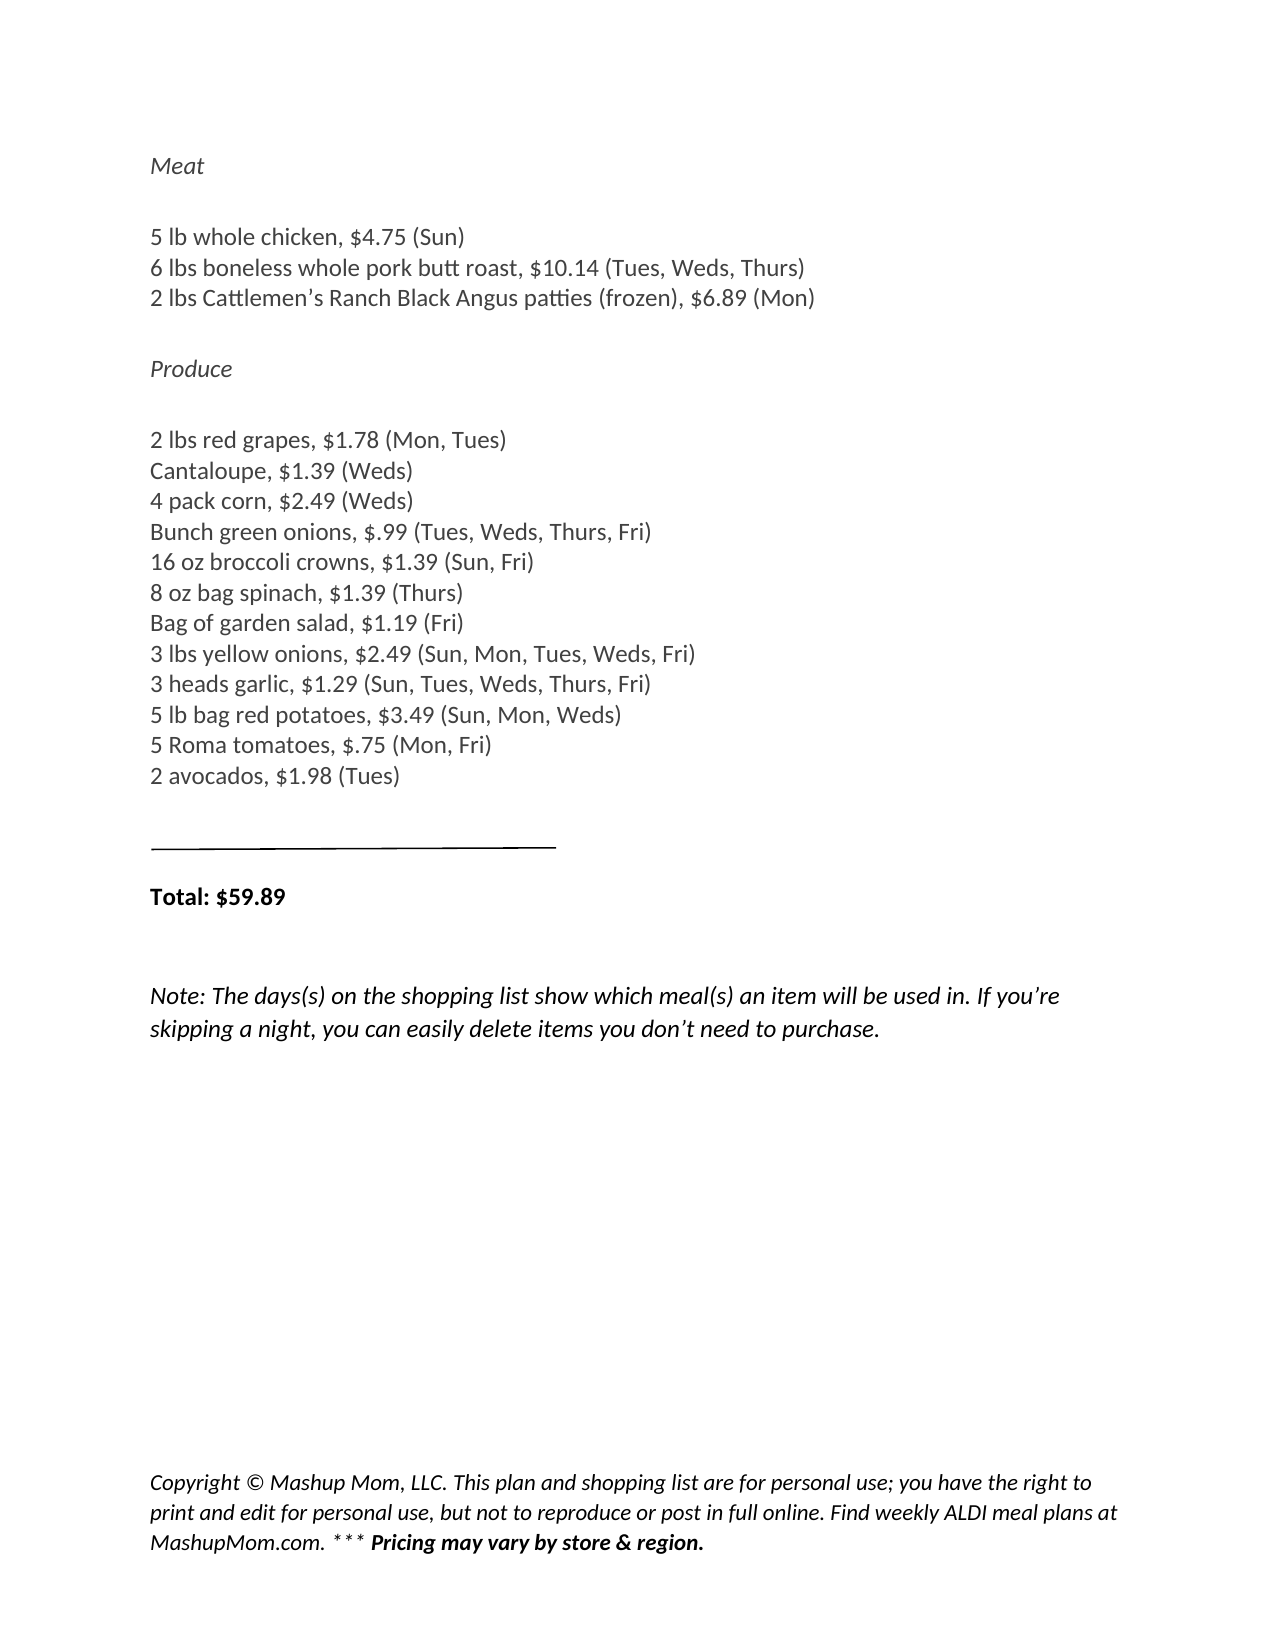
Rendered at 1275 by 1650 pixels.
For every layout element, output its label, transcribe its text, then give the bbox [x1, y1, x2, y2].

text Meat [150, 150, 1125, 181]
text 5 lb whole chicken, $4.75 (Sun) 6 lbs boneless whole pork butt roast, $10.14 (Tues, Weds, Thurs) 2 lbs Cattlemen’s Ranch Black Angus patties (frozen), $6.89 (Mon) [150, 221, 1125, 313]
text Produce [150, 353, 1125, 384]
text Note: The days(s) on the shopping list show which meal(s) an item will be used in. If you’re skipping a night, you can easily delete items you don’t need to purchase. [150, 980, 1125, 1043]
text 2 lbs red grapes, $1.78 (Mon, Tues) Cantaloupe, $1.39 (Weds) 4 pack corn, $2.49 (Weds) Bunch green onions, $.99 (Tues, Weds, Thurs, Fri) 16 oz broccoli crowns, $1.39 (Sun, Fri) 8 oz bag spinach, $1.39 (Thurs) Bag of garden salad, $1.19 (Fri) 3 lbs yellow onions, $2.49 (Sun, Mon, Tues, Weds, Fri) 3 heads garlic, $1.29 (Sun, Tues, Weds, Thurs, Fri) 5 lb bag red potatoes, $3.49 (Sun, Mon, Weds) 5 Roma tomatoes, $.75 (Mon, Fri) 2 avocados, $1.98 (Tues) [150, 424, 1125, 791]
text Total: $59.89 [150, 881, 1125, 911]
